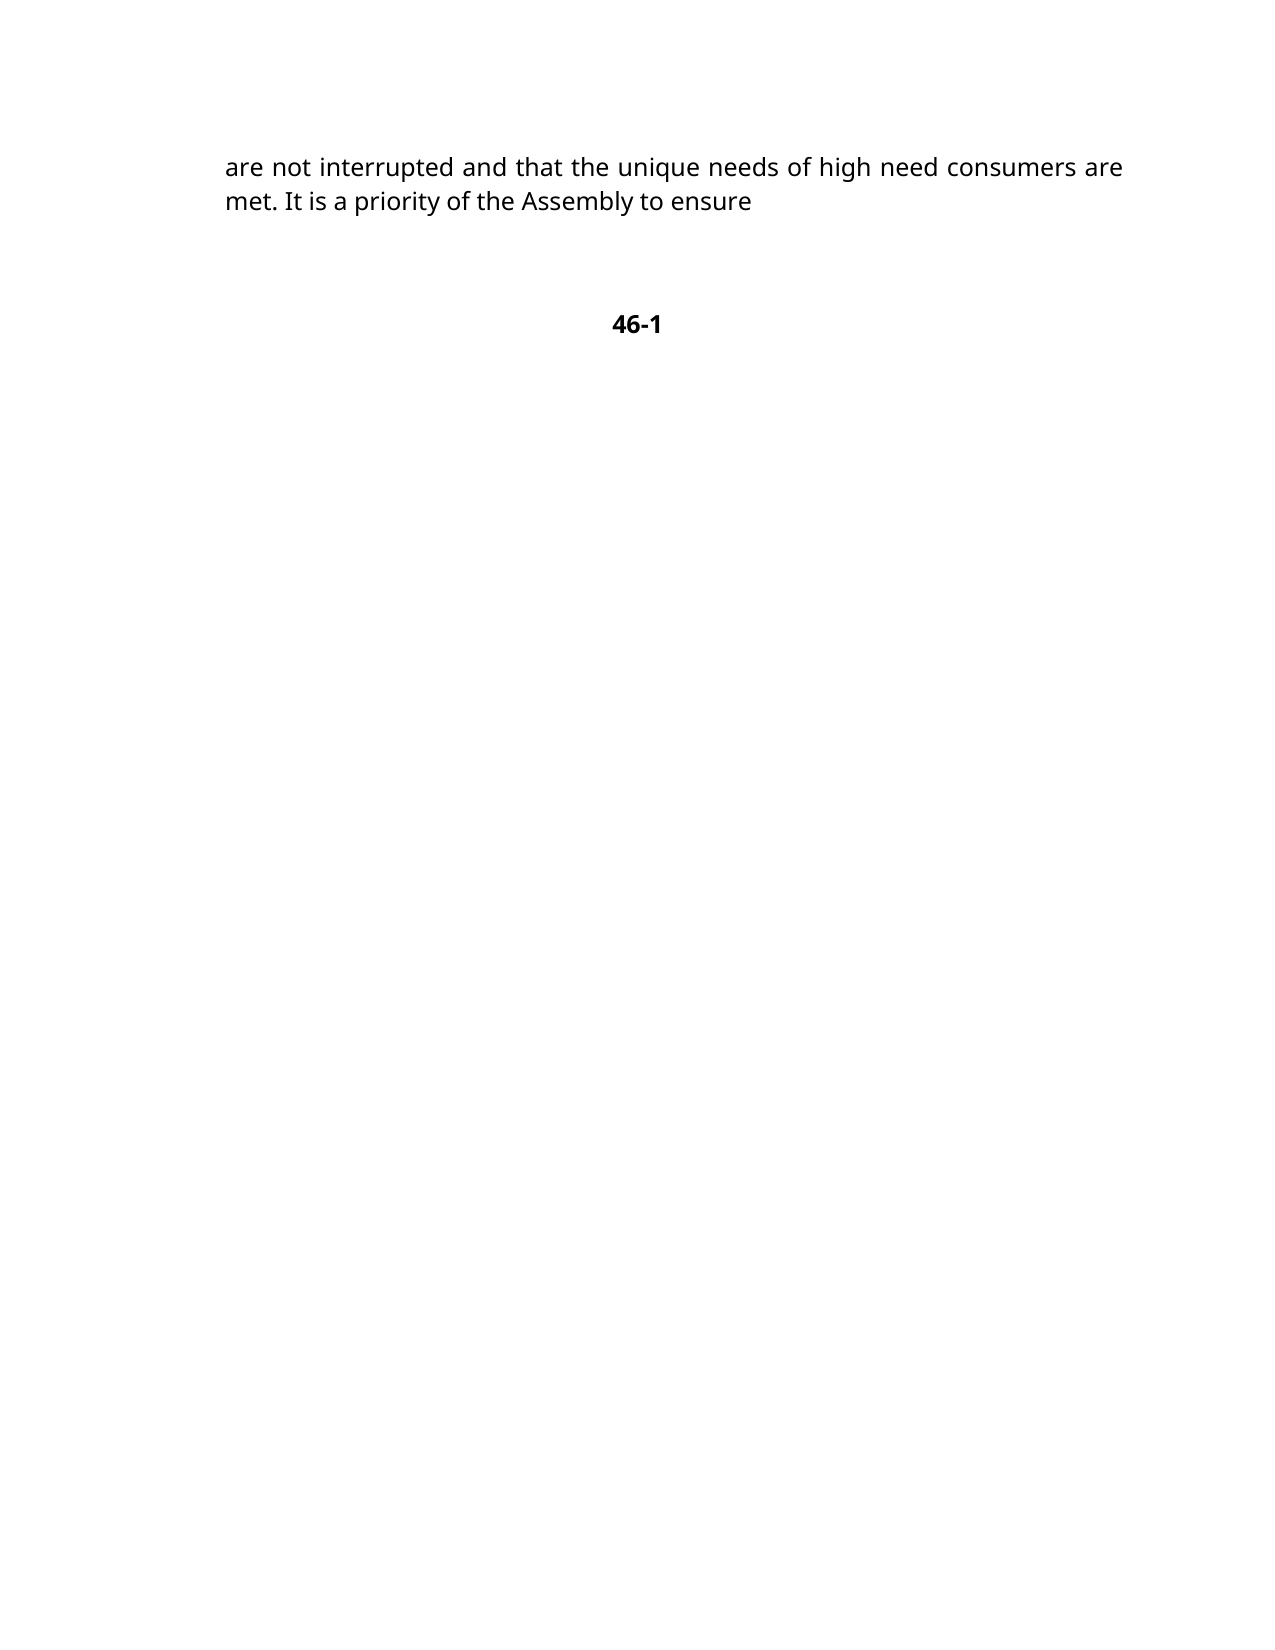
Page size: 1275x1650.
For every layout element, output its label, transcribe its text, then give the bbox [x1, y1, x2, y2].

text 46-1 [150, 307, 1125, 341]
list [188, 149, 1125, 217]
